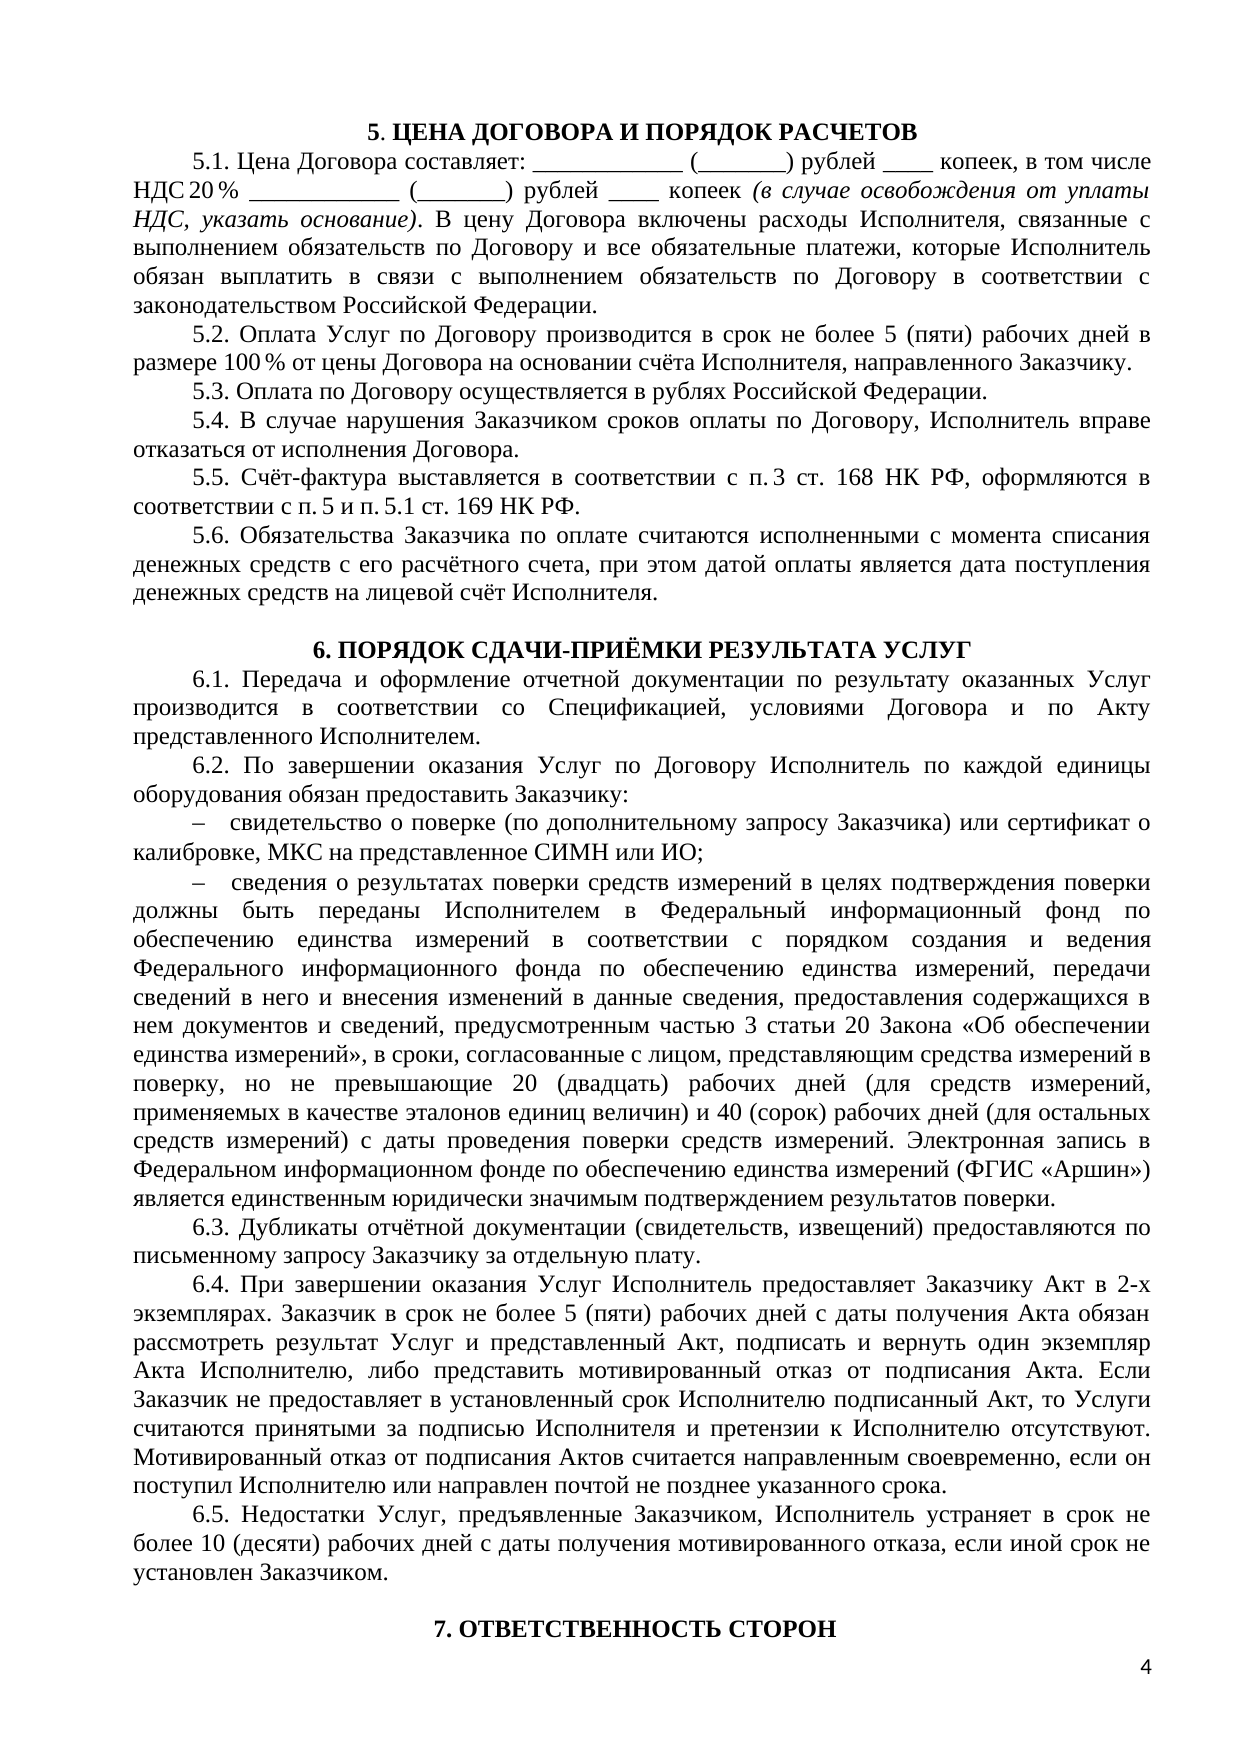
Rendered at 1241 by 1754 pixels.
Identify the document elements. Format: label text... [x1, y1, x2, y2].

text 6.3. Дубликаты отчётной документации (свидетельств, извещений) предоставляются по письменному запросу Заказчику за отдельную плату. [133, 1212, 1152, 1269]
text 5. ЦЕНА ДОГОВОРА И ПОРЯДОК РАСЧЕТОВ [133, 117, 1152, 146]
text 5.6. Обязательства Заказчика по оплате считаются исполненными с момента списания денежных средств с его расчётного счета, при этом датой оплаты является дата поступления денежных средств на лицевой счёт Исполнителя. [133, 520, 1152, 606]
text 6. ПОРЯДОК СДАЧИ-ПРИЁМКИ РЕЗУЛЬТАТА УСЛУГ [133, 635, 1152, 664]
text 6.1. Передача и оформление отчетной документации по результату оказанных Услуг производится в соответствии со Спецификацией, условиями Договора и по Акту представленного Исполнителем. [133, 664, 1152, 750]
text 6.4. При завершении оказания Услуг Исполнитель предоставляет Заказчику Акт в 2-х экземплярах. Заказчик в срок не более 5 (пяти) рабочих дней с даты получения Акта обязан рассмотреть результат Услуг и представленный Акт, подписать и вернуть один экземпляр Акта Исполнителю, либо представить мотивированный отказ от подписания Акта. Если Заказчик не предоставляет в установленный срок Исполнителю подписанный Акт, то Услуги считаются принятыми за подписью Исполнителя и претензии к Исполнителю отсутствуют. Мотивированный отказ от подписания Актов считается направленным своевременно, если он поступил Исполнителю или направлен почтой не позднее указанного срока. [133, 1269, 1152, 1499]
text 5.3. Оплата по Договору осуществляется в рублях Российской Федерации. [133, 376, 1152, 405]
text 7. ОТВЕТСТВЕННОСТЬ СТОРОН [118, 1614, 1152, 1643]
text – свидетельство о поверке (по дополнительному запросу Заказчика) или сертификат о калибровке, МКС на представленное СИМН или ИО; [133, 807, 1152, 867]
text 6.2. По завершении оказания Услуг по Договору Исполнитель по каждой единицы оборудования обязан предоставить Заказчику: [133, 750, 1152, 807]
text – сведения о результатах поверки средств измерений в целях подтверждения поверки должны быть переданы Исполнителем в Федеральный информационный фонд по обеспечению единства измерений в соответствии с порядком создания и ведения Федерального информационного фонда по обеспечению единства измерений, передачи сведений в него и внесения изменений в данные сведения, предоставления содержащихся в нем документов и сведений, предусмотренным частью 3 статьи 20 Закона «Об обеспечении единства измерений», в сроки, согласованные с лицом, представляющим средства измерений в поверку, но не превышающие 20 (двадцать) рабочих дней (для средств измерений, применяемых в качестве эталонов единиц величин) и 40 (сорок) рабочих дней (для остальных средств измерений) с даты проведения поверки средств измерений. Электронная запись в Федеральном информационном фонде по обеспечению единства измерений (ФГИС «Аршин») является единственным юридически значимым подтверждением результатов поверки. [133, 867, 1152, 1212]
text 5.1. Цена Договора составляет: ____________ (_______) рублей ____ копеек, в том числе НДС 20 % ____________ (_______) рублей ____ копеек (в случае освобождения от уплаты НДС, указать основание). В цену Договора включены расходы Исполнителя, связанные с выполнением обязательств по Договору и все обязательные платежи, которые Исполнитель обязан выплатить в связи с выполнением обязательств по Договору в соответствии с законодательством Российской Федерации. [133, 146, 1152, 319]
text 5.4. В случае нарушения Заказчиком сроков оплаты по Договору, Исполнитель вправе отказаться от исполнения Договора. [133, 405, 1152, 462]
text 6.5. Недостатки Услуг, предъявленные Заказчиком, Исполнитель устраняет в срок не более 10 (десяти) рабочих дней с даты получения мотивированного отказа, если иной срок не установлен Заказчиком. [133, 1499, 1152, 1585]
text 5.5. Счёт-фактура выставляется в соответствии с п. 3 ст. 168 НК РФ, оформляются в соответствии с п. 5 и п. 5.1 ст. 169 НК РФ. [133, 462, 1152, 520]
text 5.2. Оплата Услуг по Договору производится в срок не более 5 (пяти) рабочих дней в размере 100 % от цены Договора на основании счёта Исполнителя, направленного Заказчику. [133, 319, 1152, 376]
